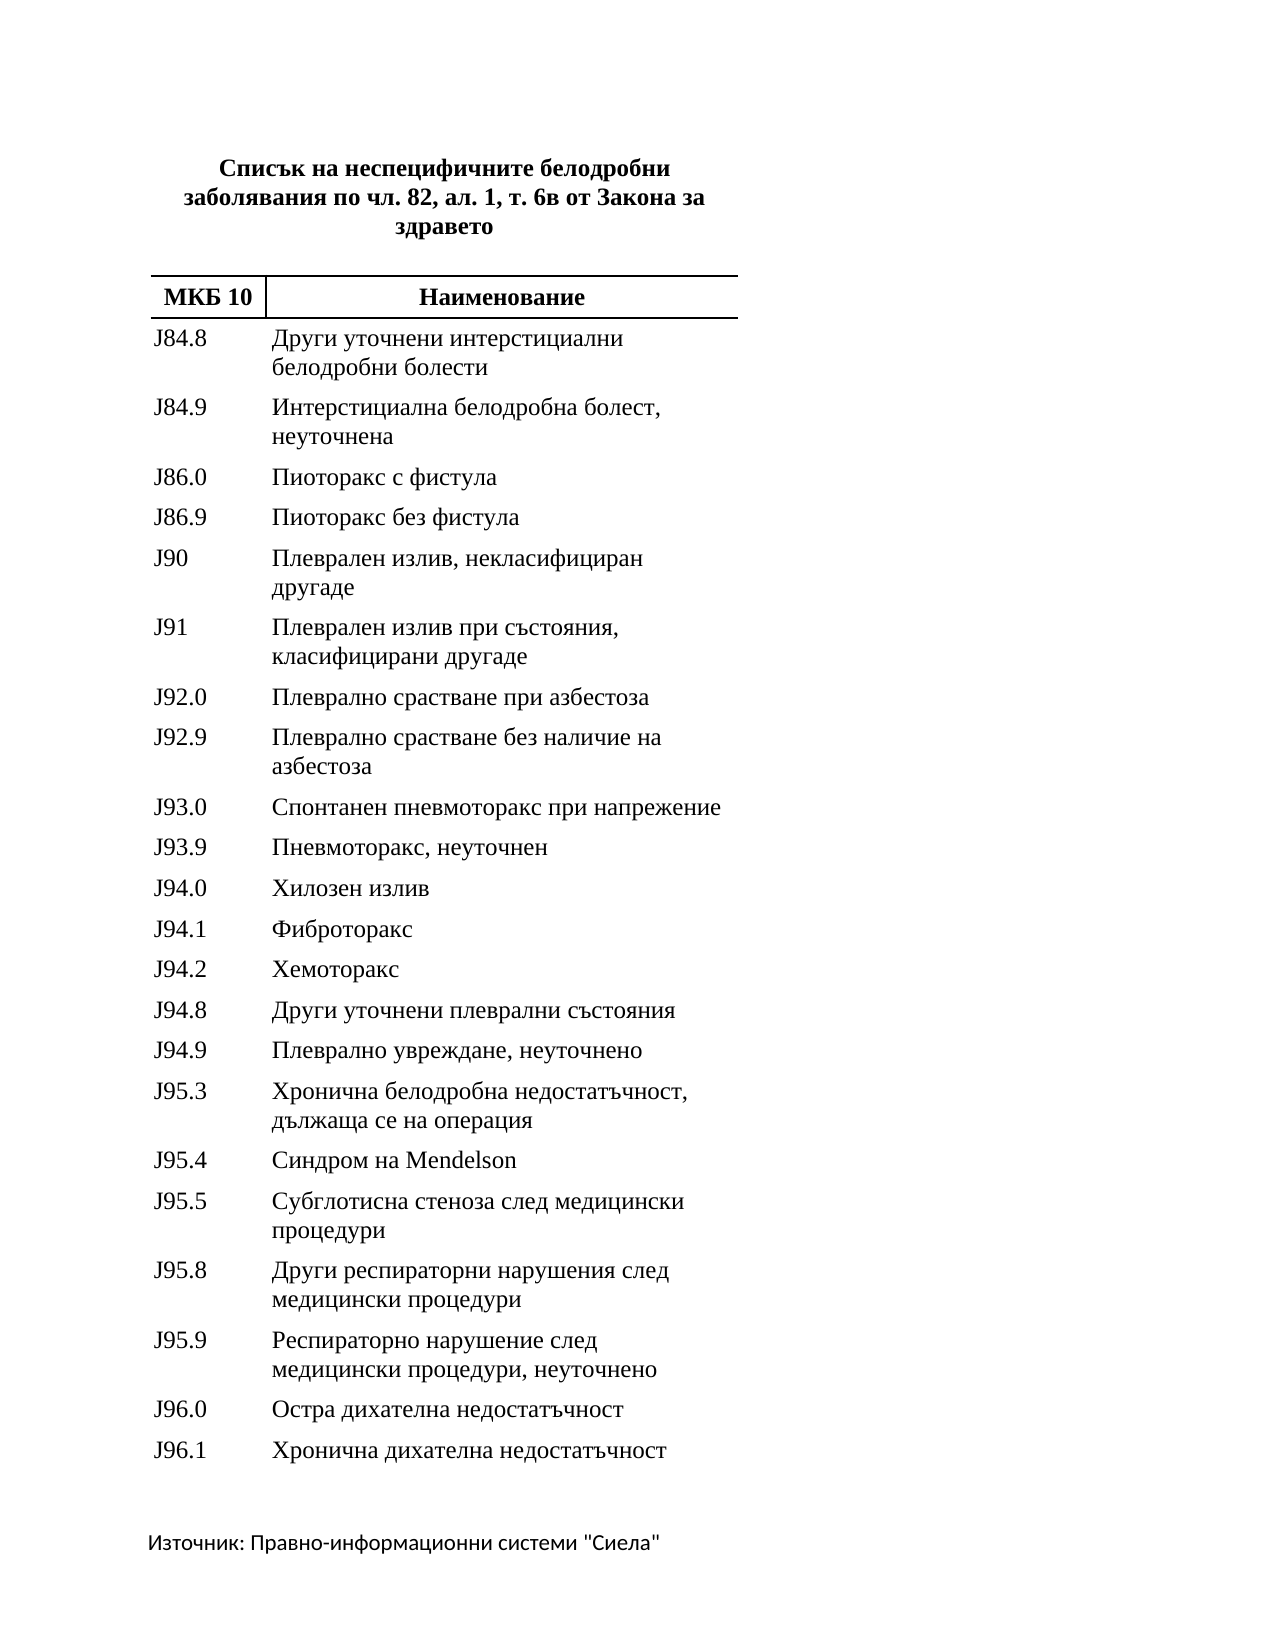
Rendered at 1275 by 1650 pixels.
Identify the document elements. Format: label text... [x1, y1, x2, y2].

table_cell J94.2 [151, 949, 266, 989]
table_cell Плеврално срастване при азбестоза [266, 676, 738, 717]
table_cell Плеврален излив при състояния, класифицирани другаде [266, 607, 738, 676]
table_cell J93.9 [151, 827, 266, 867]
table_cell J91 [151, 607, 266, 676]
table_cell J95.3 [151, 1070, 266, 1140]
table_cell МКБ 10 [151, 277, 265, 317]
table_cell Други уточнени интерстициални белодробни болести [266, 319, 738, 387]
table_cell J94.8 [151, 989, 266, 1030]
table_cell Спонтанен пневмоторакс при напрежение [266, 786, 738, 827]
table_cell Субглотисна стеноза след медицински процедури [266, 1180, 738, 1250]
table_cell J94.9 [151, 1030, 266, 1070]
table_cell Хронична дихателна недостатъчност [266, 1429, 738, 1470]
table_cell J86.9 [151, 497, 266, 537]
table_cell Респираторно нарушение след медицински процедури, неуточнено [266, 1319, 738, 1388]
table_cell Плеврален излив, некласифициран другаде [266, 537, 738, 607]
table_cell Хилозен излив [266, 867, 738, 908]
table_cell Пневмоторакс, неуточнен [266, 827, 738, 867]
table_cell Хемоторакс [266, 949, 738, 989]
table_cell Наименование [267, 277, 738, 317]
table_cell J86.0 [151, 456, 266, 497]
table_cell J93.0 [151, 786, 266, 827]
table_cell J84.8 [151, 319, 266, 387]
table_cell Остра дихателна недостатъчност [266, 1389, 738, 1429]
table_cell Синдром на Mendelson [266, 1140, 738, 1180]
table_cell Плеврално увреждане, неуточнено [266, 1030, 738, 1070]
table_cell Пиоторакс с фистула [266, 456, 738, 497]
table_cell J95.4 [151, 1140, 266, 1180]
table_cell Други уточнени плеврални състояния [266, 989, 738, 1030]
table_cell J96.0 [151, 1389, 266, 1429]
table_cell J92.9 [151, 717, 266, 786]
table_cell Хронична белодробна недостатъчност, дължаща се на операция [266, 1070, 738, 1140]
table_cell Пиоторакс без фистула [266, 497, 738, 537]
table_cell Фиброторакс [266, 908, 738, 948]
table_cell J95.9 [151, 1319, 266, 1388]
table_cell Плеврално срастване без наличие на азбестоза [266, 717, 738, 786]
table_cell J94.1 [151, 908, 266, 948]
table_cell J92.0 [151, 676, 266, 717]
table_cell Интерстициална белодробна болест, неуточнена [266, 387, 738, 456]
table_cell J90 [151, 537, 266, 607]
table_cell J95.8 [151, 1250, 266, 1319]
table_cell J96.1 [151, 1429, 266, 1470]
table_cell J94.0 [151, 867, 266, 908]
table_cell J84.9 [151, 387, 266, 456]
table_header Списък на неспецифичните белодробни заболявания по чл. 82, ал. 1, т. 6в от Закона за здравето [151, 148, 738, 274]
table_cell J95.5 [151, 1180, 266, 1250]
table_cell Други респираторни нарушения след медицински процедури [266, 1250, 738, 1319]
